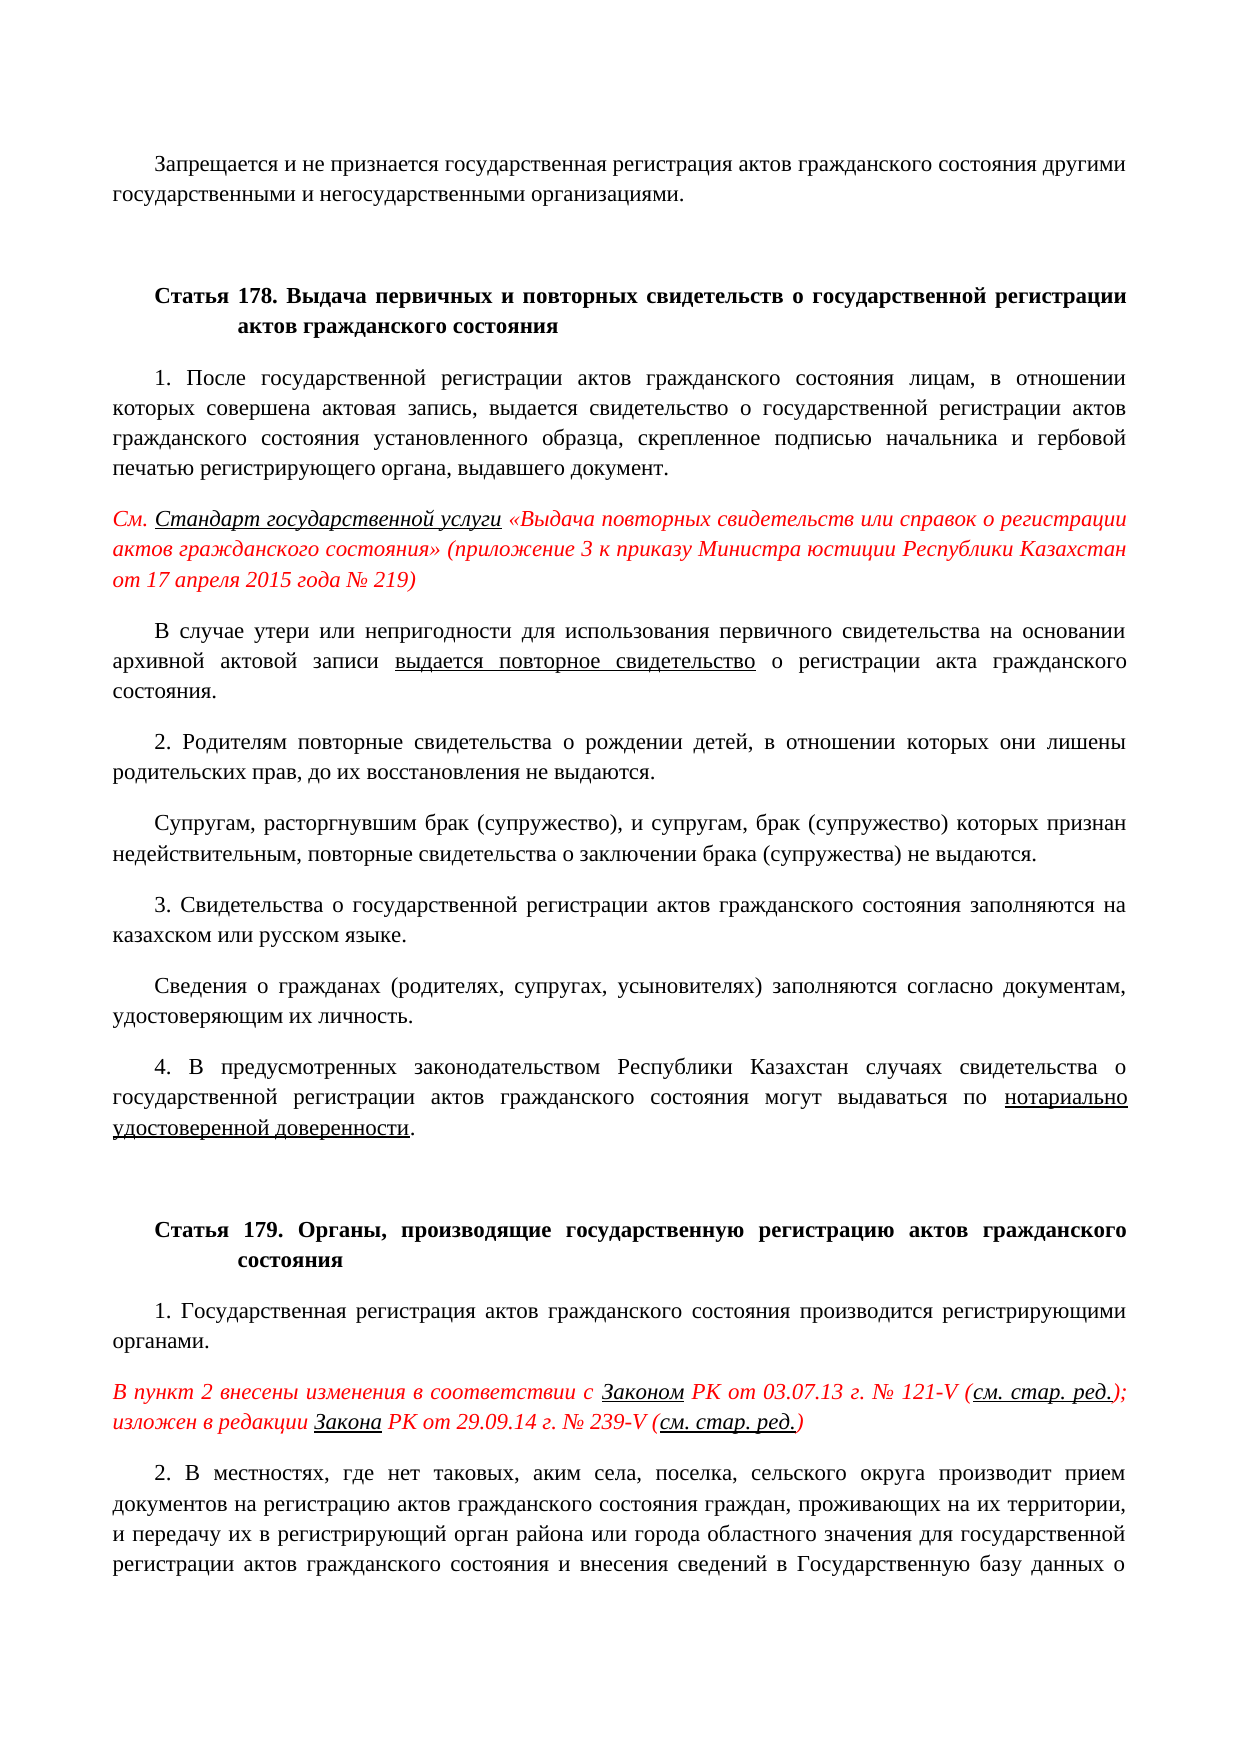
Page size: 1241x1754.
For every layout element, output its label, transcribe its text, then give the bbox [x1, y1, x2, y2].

text См. Стандарт государственной услуги «Выдача повторных свидетельств или справок о регистрации актов гражданского состояния» (приложение 3 к приказу Министра юстиции Республики Казахстан от 17 апреля 2015 года № 219) [112, 505, 1128, 592]
text 1. Государственная регистрация актов гражданского состояния производится регистрирующими органами. [112, 1297, 1128, 1353]
text В пункт 2 внесены изменения в соответствии с Законом РК от 03.07.13 г. № 121-V (см. стар. ред.); изложен в редакции Закона РК от 29.09.14 г. № 239-V (см. стар. ред.) [112, 1378, 1128, 1435]
text Статья 178. Выдача первичных и повторных свидетельств о государственной регистрации актов гражданского состояния [154, 282, 1128, 339]
text Супругам, расторгнувшим брак (супружество), и супругам, брак (супружество) которых признан недействительным, повторные свидетельства о заключении брака (супружества) не выдаются. [112, 809, 1128, 866]
text 3. Свидетельства о государственной регистрации актов гражданского состояния заполняются на казахском или русском языке. [112, 891, 1128, 947]
text 4. В предусмотренных законодательством Республики Казахстан случаях свидетельства о государственной регистрации актов гражданского состояния могут выдаваться по нотариально удостоверенной доверенности. [112, 1053, 1128, 1140]
text 2. Родителям повторные свидетельства о рождении детей, в отношении которых они лишены родительских прав, до их восстановления не выдаются. [112, 728, 1128, 785]
text Сведения о гражданах (родителях, супругах, усыновителях) заполняются согласно документам, удостоверяющим их личность. [112, 972, 1128, 1028]
text Запрещается и не признается государственная регистрация актов гражданского состояния другими государственными и негосударственными организациями. [112, 150, 1128, 207]
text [112, 1459, 1128, 1576]
text 1. После государственной регистрации актов гражданского состояния лицам, в отношении которых совершена актовая запись, выдается свидетельство о государственной регистрации актов гражданского состояния установленного образца, скрепленное подписью начальника и гербовой печатью регистрирующего органа, выдавшего документ. [112, 363, 1128, 481]
text В случае утери или непригодности для использования первичного свидетельства на основании архивной актовой записи выдается повторное свидетельство о регистрации акта гражданского состояния. [112, 617, 1128, 703]
text Статья 179. Органы, производящие государственную регистрацию актов гражданского состояния [154, 1216, 1128, 1272]
